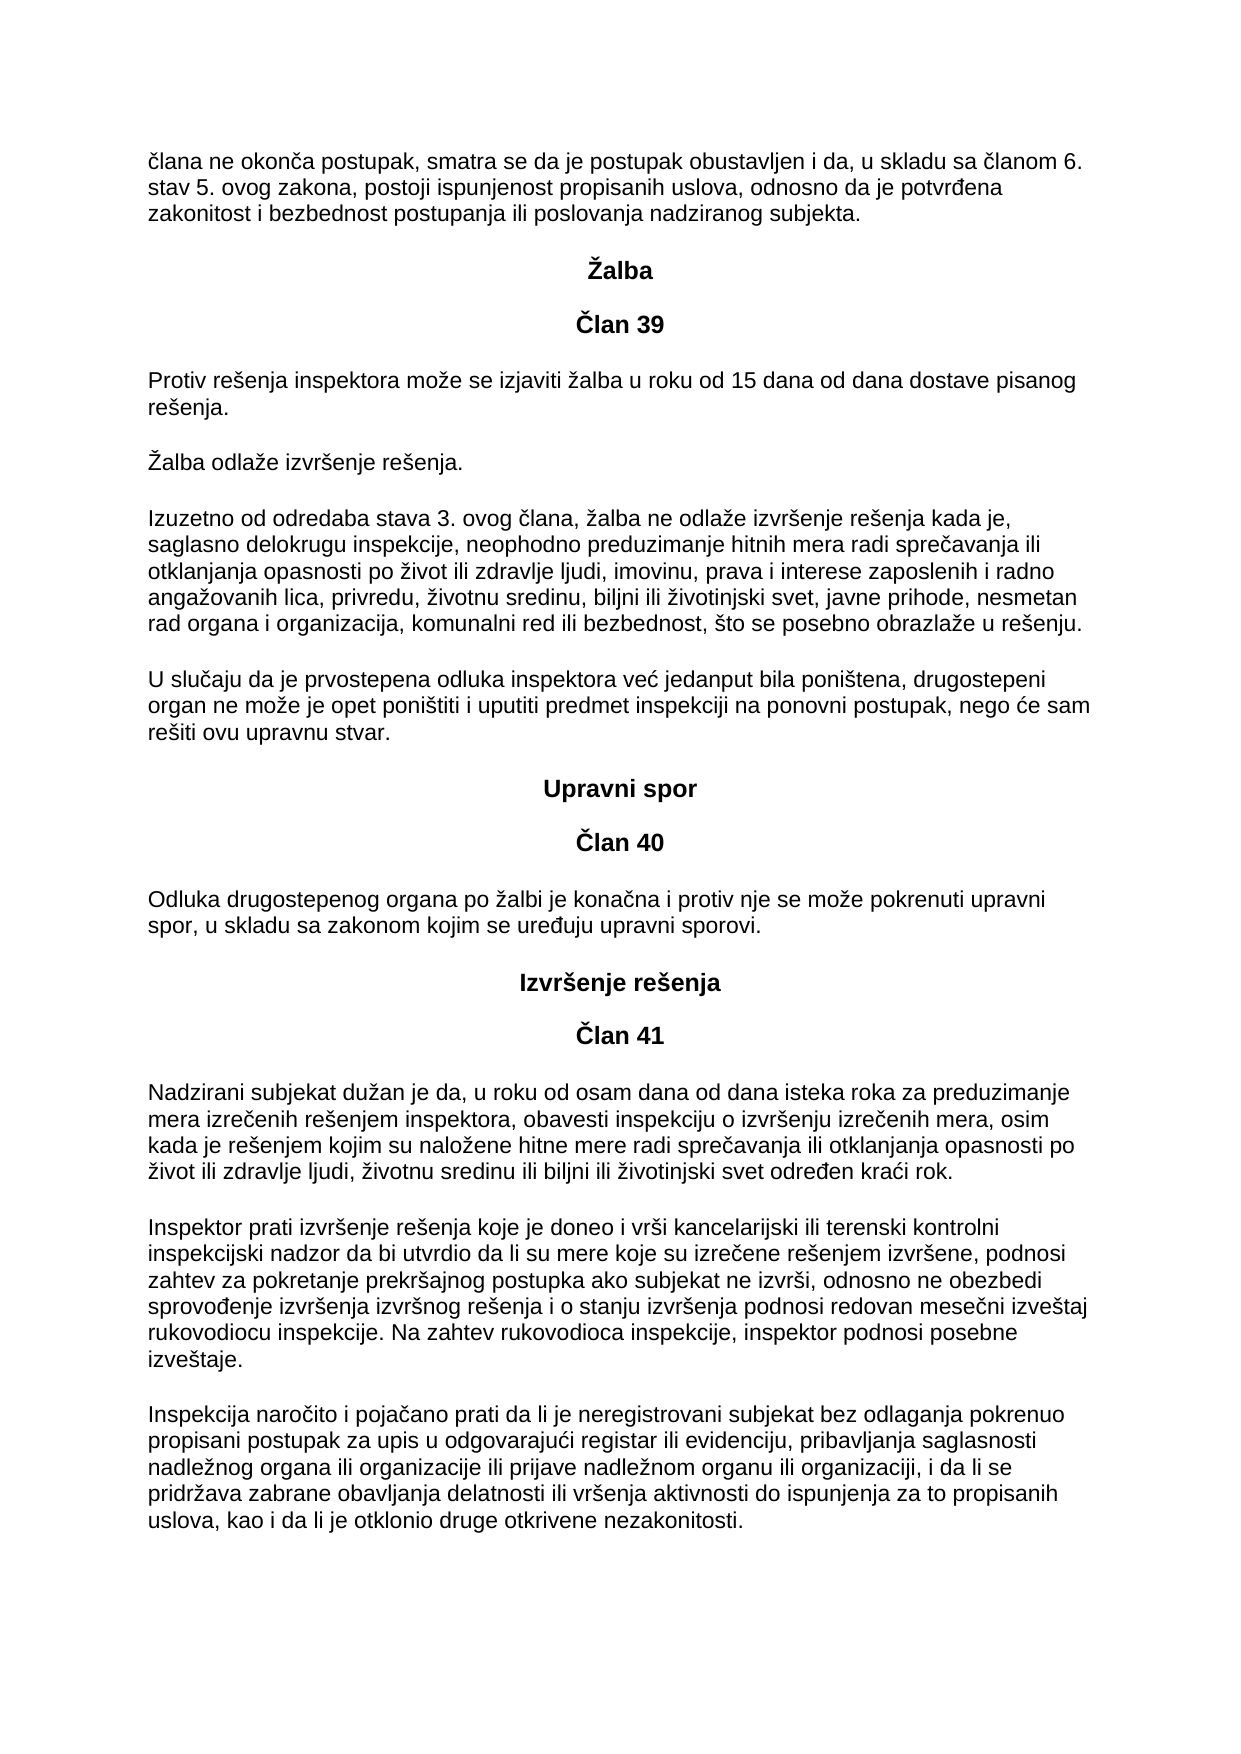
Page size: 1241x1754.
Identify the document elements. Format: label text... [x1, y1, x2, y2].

text Inspekcija naročito i pojačano prati da li je neregistrovani subjekat bez odlaganja pokrenuo propisani postupak za upis u odgovarajući registar ili evidenciju, pribavljanja saglasnosti nadležnog organa ili organizacije ili prijave nadležnom organu ili organizaciji, i da li se pridržava zabrane obavljanja delatnosti ili vršenja aktivnosti do ispunjenja za to propisanih uslova, kao i da li je otklonio druge otkrivene nezakonitosti. [148, 1401, 1093, 1533]
text Član 40 [148, 828, 1093, 857]
text Žalba [148, 256, 1093, 284]
text Žalba odlaže izvršenje rešenja. [148, 449, 1093, 476]
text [148, 148, 1093, 227]
text Član 39 [148, 309, 1093, 338]
text Izvršenje rešenja [148, 968, 1093, 996]
text Odluka drugostepenog organa po žalbi je konačna i protiv nje se može pokrenuti upravni spor, u skladu sa zakonom kojim se uređuju upravni sporovi. [148, 886, 1093, 938]
text Inspektor prati izvršenje rešenja koje je doneo i vrši kancelarijski ili terenski kontrolni inspekcijski nadzor da bi utvrdio da li su mere koje su izrečene rešenjem izvršene, podnosi zahtev za pokretanje prekršajnog postupka ako subjekat ne izvrši, odnosno ne obezbedi sprovođenje izvršenja izvršnog rešenja i o stanju izvršenja podnosi redovan mesečni izveštaj rukovodiocu inspekcije. Na zahtev rukovodioca inspekcije, inspektor podnosi posebne izveštaje. [148, 1214, 1093, 1372]
text Upravni spor [148, 774, 1093, 803]
text Protiv rešenja inspektora može se izjaviti žalba u roku od 15 dana od dana dostave pisanog rešenja. [148, 367, 1093, 420]
text Član 41 [148, 1021, 1093, 1050]
text U slučaju da je prvostepena odluka inspektora već jedanput bila poništena, drugostepeni organ ne može je opet poništiti i uputiti predmet inspekciji na ponovni postupak, nego će sam rešiti ovu upravnu stvar. [148, 666, 1093, 745]
text Izuzetno od odredaba stava 3. ovog člana, žalba ne odlaže izvršenje rešenja kada je, saglasno delokrugu inspekcije, neophodno preduzimanje hitnih mera radi sprečavanja ili otklanjanja opasnosti po život ili zdravlje ljudi, imovinu, prava i interese zaposlenih i radno angažovanih lica, privredu, životnu sredinu, biljni ili životinjski svet, javne prihode, nesmetan rad organa i organizacija, komunalni red ili bezbednost, što se posebno obrazlaže u rešenju. [148, 505, 1093, 637]
text Nadzirani subjekat dužan je da, u roku od osam dana od dana isteka roka za preduzimanje mera izrečenih rešenjem inspektora, obavesti inspekciju o izvršenju izrečenih mera, osim kada je rešenjem kojim su naložene hitne mere radi sprečavanja ili otklanjanja opasnosti po život ili zdravlje ljudi, životnu sredinu ili biljni ili životinjski svet određen kraći rok. [148, 1079, 1093, 1185]
